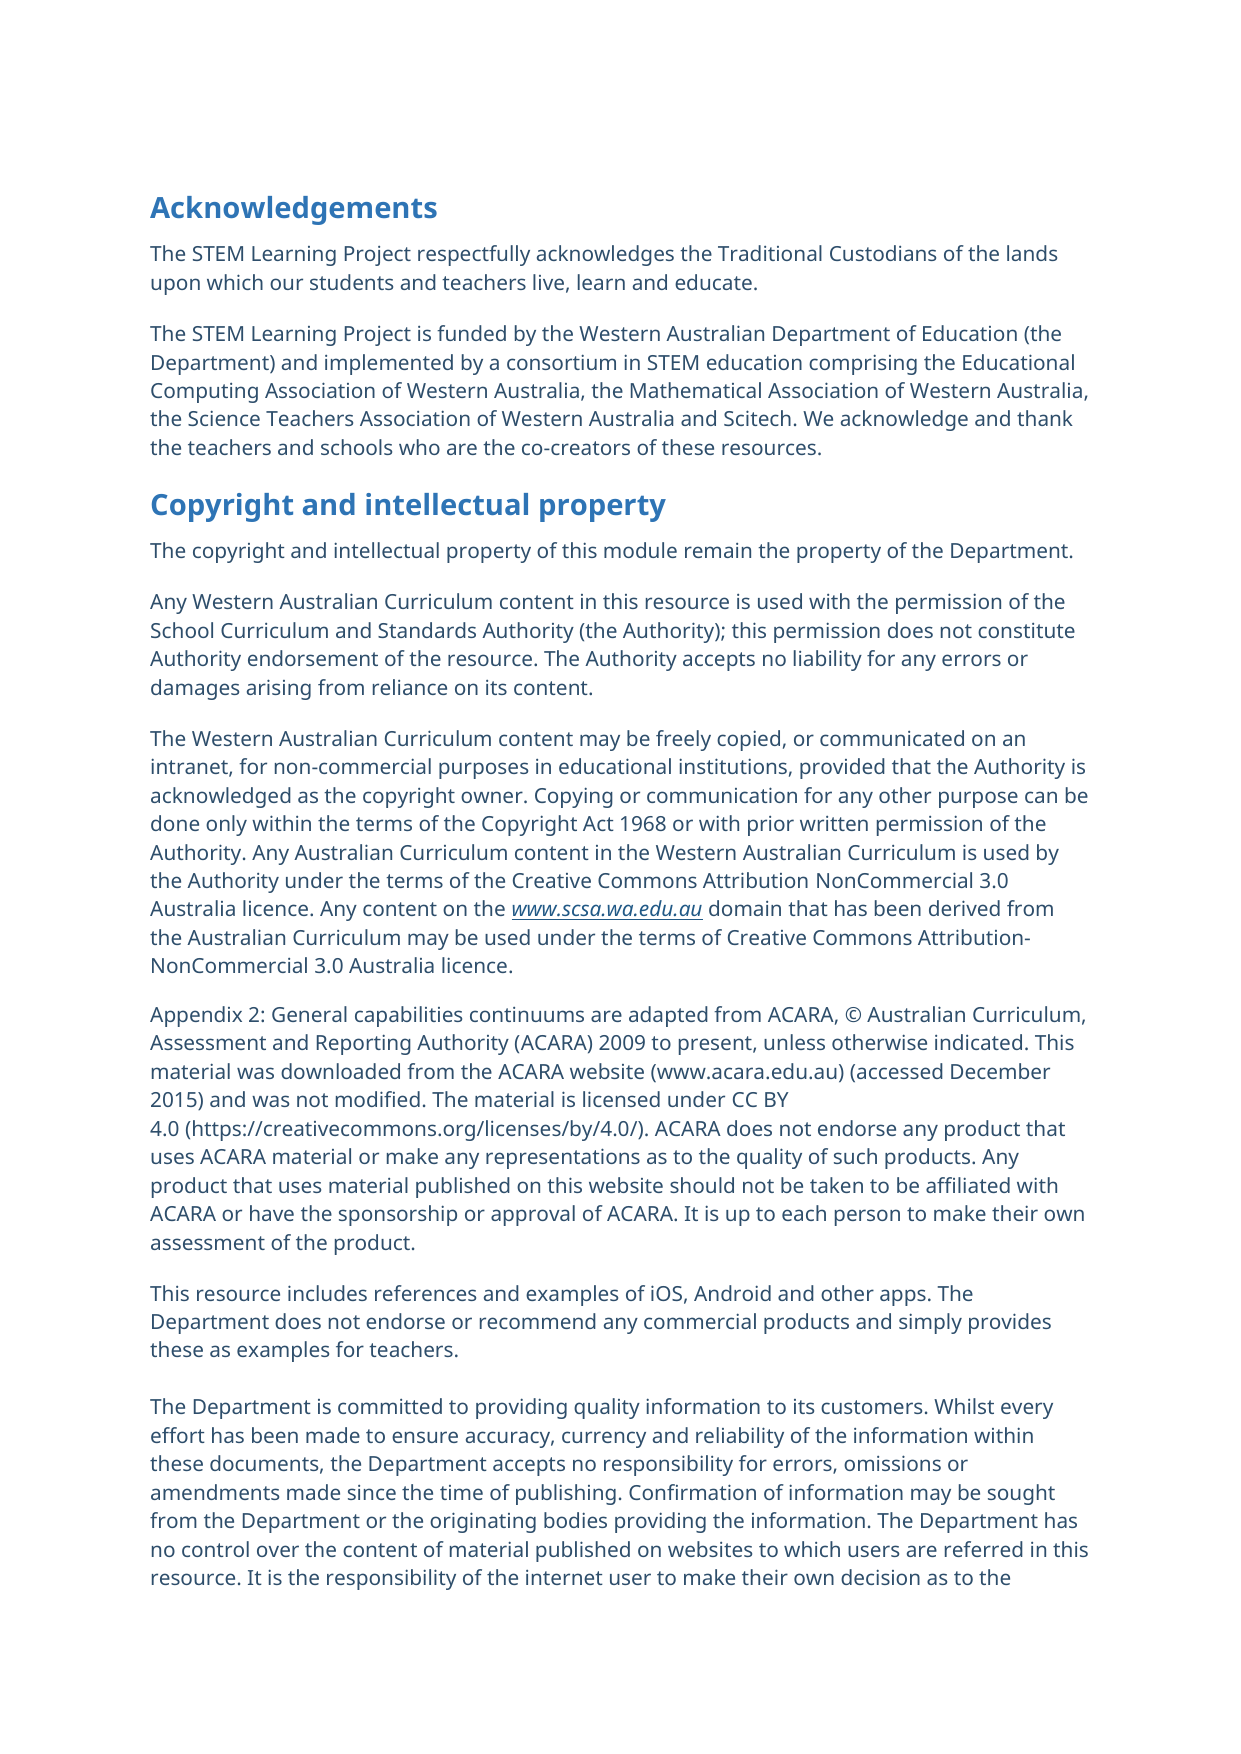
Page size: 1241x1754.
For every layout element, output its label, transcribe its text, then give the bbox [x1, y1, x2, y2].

text The STEM Learning Project is funded by the Western Australian Department of Education (the Department) and implemented by a consortium in STEM education comprising the Educational Computing Association of Western Australia, the Mathematical Association of Western Australia, the Science Teachers Association of Western Australia and Scitech. We acknowledge and thank the teachers and schools who are the co-creators of these resources. [150, 319, 1090, 461]
text Acknowledgements [150, 187, 1090, 227]
text Appendix 2: General capabilities continuums are adapted from ACARA, © Australian Curriculum, Assessment and Reporting Authority (ACARA) 2009 to present, unless otherwise indicated. This material was downloaded from the ACARA website (www.acara.edu.au) (accessed December 2015) and was not modified. The material is licensed under CC BY 4.0 (https://creativecommons.org/licenses/by/4.0/). ACARA does not endorse any product that uses ACARA material or make any representations as to the quality of such products. Any product that uses material published on this website should not be taken to be affiliated with ACARA or have the sponsorship or approval of ACARA. It is up to each person to make their own assessment of the product. [150, 1000, 1090, 1256]
text Any Western Australian Curriculum content in this resource is used with the permission of the School Curriculum and Standards Authority (the Authority); this permission does not constitute Authority endorsement of the resource. The Authority accepts no liability for any errors or damages arising from reliance on its content. [150, 587, 1090, 701]
text Copyright and intellectual property [150, 484, 1090, 524]
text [150, 1392, 1090, 1592]
text The STEM Learning Project respectfully acknowledges the Traditional Custodians of the lands upon which our students and teachers live, learn and educate. [150, 239, 1090, 296]
text The Western Australian Curriculum content may be freely copied, or communicated on an intranet, for non-commercial purposes in educational institutions, provided that the Authority is acknowledged as the copyright owner. Copying or communication for any other purpose can be done only within the terms of the Copyright Act 1968 or with prior written permission of the Authority. Any Australian Curriculum content in the Western Australian Curriculum is used by the Authority under the terms of the Creative Commons Attribution NonCommercial 3.0 Australia licence. Any content on the www.scsa.wa.edu.au domain that has been derived from the Australian Curriculum may be used under the terms of Creative Commons Attribution-NonCommercial 3.0 Australia licence. [150, 724, 1090, 980]
text The copyright and intellectual property of this module remain the property of the Department. [150, 536, 1090, 565]
text This resource includes references and examples of iOS, Android and other apps. The Department does not endorse or recommend any commercial products and simply provides these as examples for teachers. [150, 1279, 1090, 1364]
